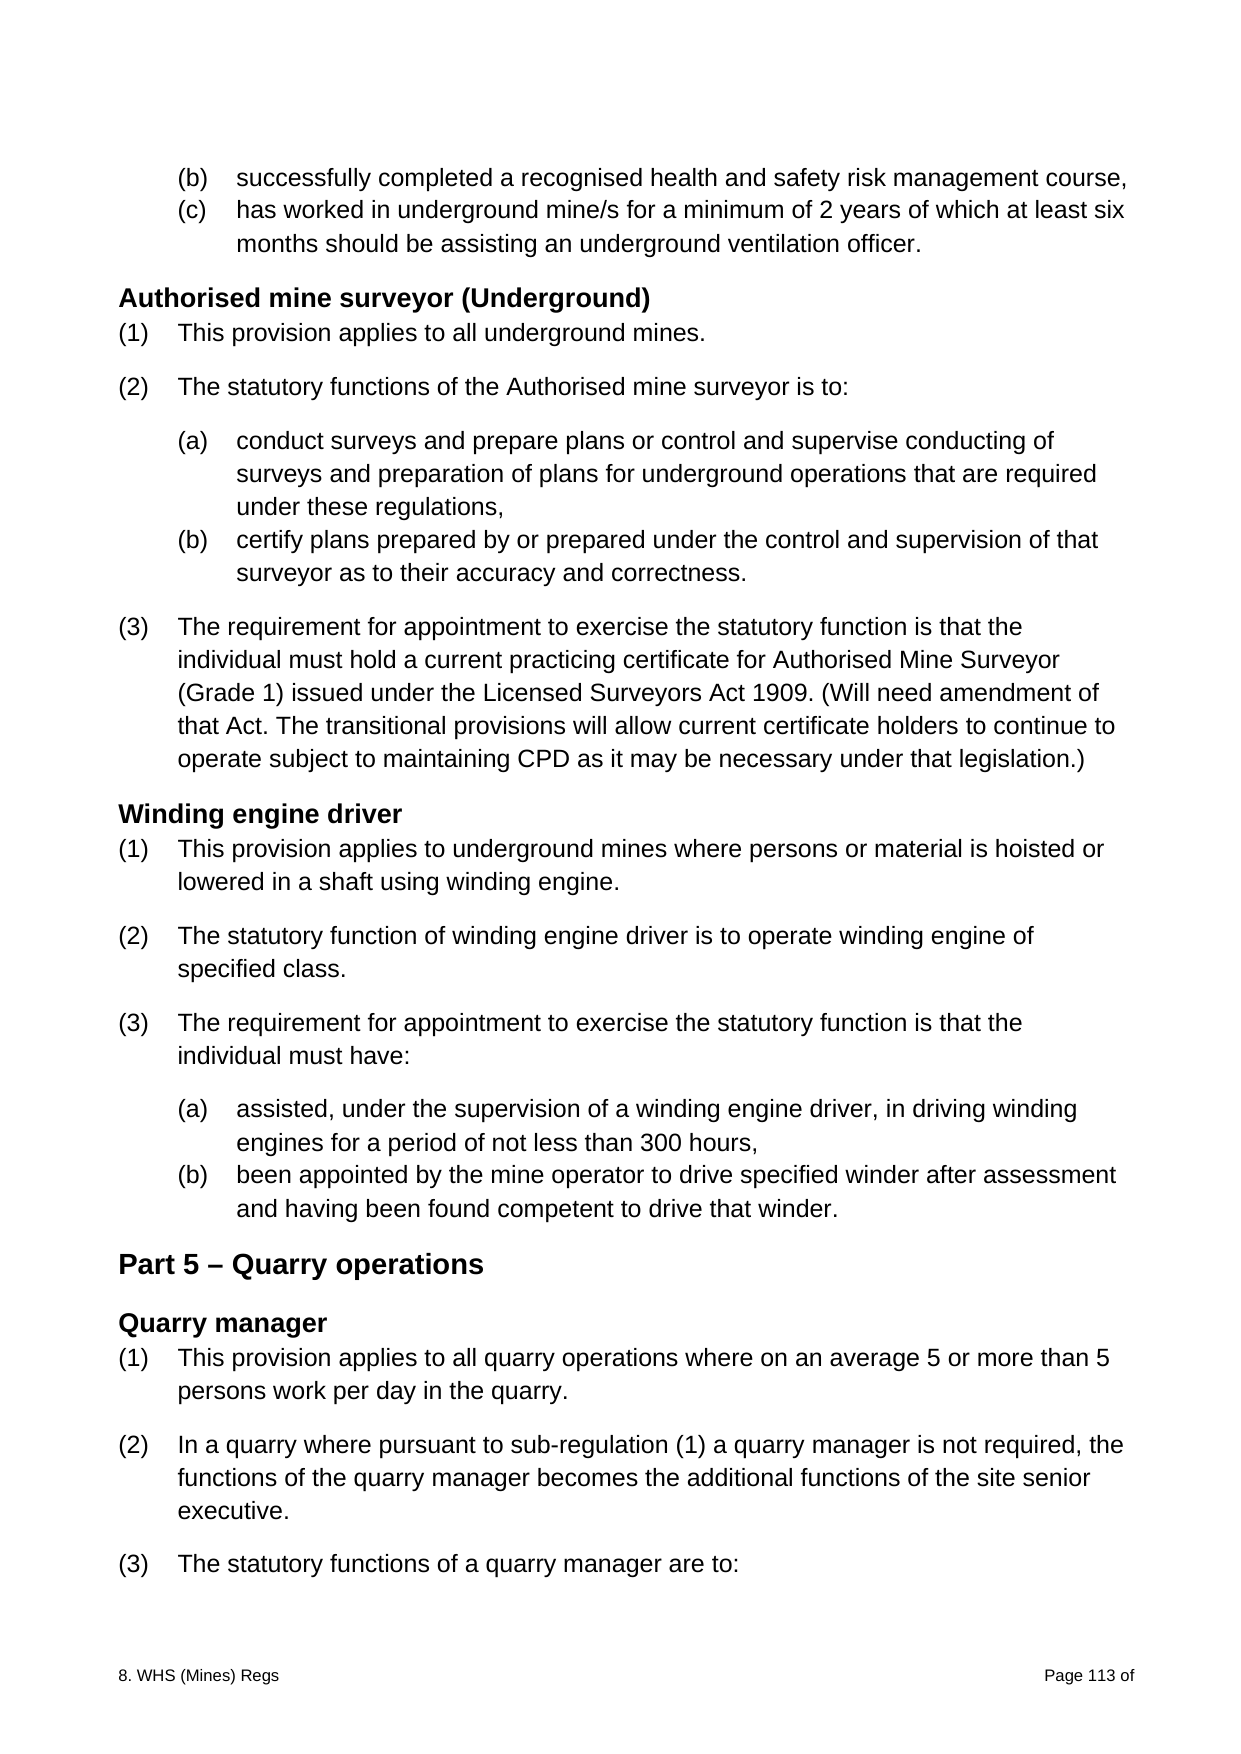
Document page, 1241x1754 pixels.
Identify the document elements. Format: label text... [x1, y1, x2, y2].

subtitle Winding engine driver [118, 798, 1132, 829]
text (b) been appointed by the mine operator to drive specified winder after assessment and having been found competent to drive that winder. [177, 1161, 1132, 1222]
text (1) This provision applies to all quarry operations where on an average 5 or more than 5 persons work per day in the quarry. [118, 1343, 1132, 1404]
text (b) successfully completed a recognised health and safety risk management course, [177, 162, 1132, 191]
text (a) assisted, under the supervision of a winding engine driver, in driving winding engines for a period of not less than 300 hours, [177, 1094, 1132, 1156]
text (2) In a quarry where pursuant to sub-regulation (1) a quarry manager is not required, the functions of the quarry manager becomes the additional functions of the site senior executive. [118, 1429, 1132, 1524]
text (1) This provision applies to all underground mines. [118, 318, 1132, 347]
subtitle Quarry manager [118, 1307, 1132, 1338]
text (c) has worked in underground mine/s for a minimum of 2 years of which at least six months should be assisting an underground ventilation officer. [177, 196, 1132, 257]
text (3) The requirement for appointment to exercise the statutory function is that the individual must have: [118, 1008, 1132, 1069]
text (b) certify plans prepared by or prepared under the control and supervision of that surveyor as to their accuracy and correctness. [177, 525, 1132, 587]
subtitle Authorised mine surveyor (Underground) [118, 282, 1132, 314]
text (a) conduct surveys and prepare plans or control and supervise conducting of surveys and preparation of plans for underground operations that are required under these regulations, [177, 426, 1132, 521]
text (3) The statutory functions of a quarry manager are to: [118, 1549, 1132, 1578]
subtitle Part 5 – Quarry operations [118, 1247, 1132, 1281]
text (2) The statutory function of winding engine driver is to operate winding engine of specified class. [118, 921, 1132, 982]
text (3) The requirement for appointment to exercise the statutory function is that the individual must hold a current practicing certificate for Authorised Mine Surveyor (Grade 1) issued under the Licensed Surveyors Act 1909. (Will need amendment of that Act. The transitional provisions will allow current certificate holders to continue to operate subject to maintaining CPD as it may be necessary under that legislation.) [118, 612, 1132, 773]
text (2) The statutory functions of the Authorised mine surveyor is to: [118, 372, 1132, 401]
text (1) This provision applies to underground mines where persons or material is hoisted or lowered in a shaft using winding engine. [118, 834, 1132, 896]
